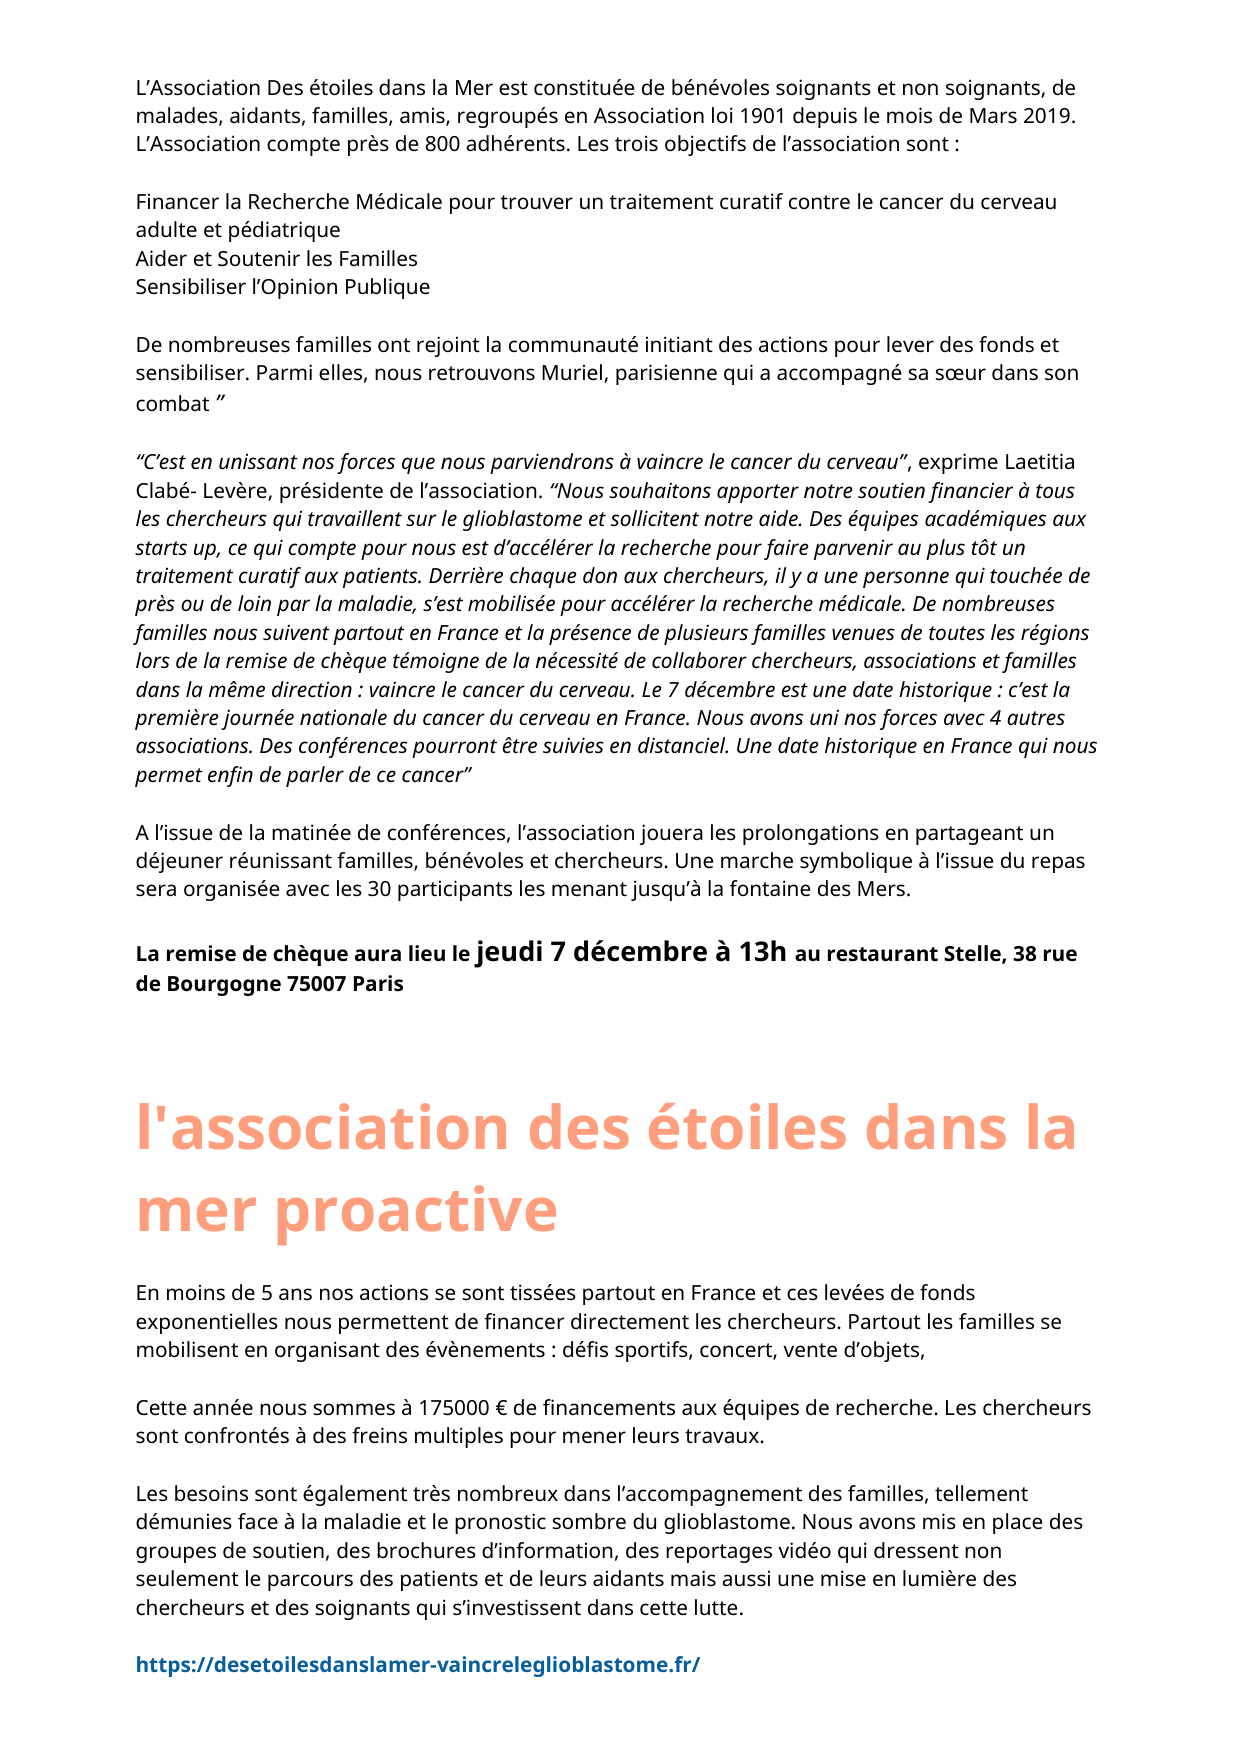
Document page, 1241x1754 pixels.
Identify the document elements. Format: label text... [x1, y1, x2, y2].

text Financer la Recherche Médicale pour trouver un traitement curatif contre le cancer du cerveau adulte et pédiatrique Aider et Soutenir les Familles Sensibiliser l’Opinion Publique [135, 187, 1103, 301]
text Cette année nous sommes à 175000 € de financements aux équipes de recherche. Les chercheurs sont confrontés à des freins multiples pour mener leurs travaux. [135, 1393, 1103, 1450]
text Les besoins sont également très nombreux dans l’accompagnement des familles, tellement démunies face à la maladie et le pronostic sombre du glioblastome. Nous avons mis en place des groupes de soutien, des brochures d’information, des reportages vidéo qui dressent non seulement le parcours des patients et de leurs aidants mais aussi une mise en lumière des chercheurs et des soignants qui s’investissent dans cette lutte. [135, 1479, 1103, 1621]
text https://desetoilesdanslamer-vaincreleglioblastome.fr/ [135, 1650, 1103, 1679]
text A l’issue de la matinée de conférences, l’association jouera les prolongations en partageant un déjeuner réunissant familles, bénévoles et chercheurs. Une marche symbolique à l’issue du repas sera organisée avec les 30 participants les menant jusqu’à la fontaine des Mers. [135, 818, 1103, 903]
text l'association des étoiles dans la mer proactive [135, 1084, 1103, 1249]
text En moins de 5 ans nos actions se sont tissées partout en France et ces levées de fonds exponentielles nous permettent de financer directement les chercheurs. Partout les familles se mobilisent en organisant des évènements : défis sportifs, concert, vente d’objets, [135, 1278, 1103, 1364]
text De nombreuses familles ont rejoint la communauté initiant des actions pour lever des fonds et sensibiliser. Parmi elles, nous retrouvons Muriel, parisienne qui a accompagné sa sœur dans son combat ” [135, 330, 1103, 418]
text La remise de chèque aura lieu le jeudi 7 décembre à 13h au restaurant Stelle, 38 rue de Bourgogne 75007 Paris [135, 932, 1103, 997]
text “C’est en unissant nos forces que nous parviendrons à vaincre le cancer du cerveau”, exprime Laetitia Clabé- Levère, présidente de l’association. “Nous souhaitons apporter notre soutien financier à tous les chercheurs qui travaillent sur le glioblastome et sollicitent notre aide. Des équipes académiques aux starts up, ce qui compte pour nous est d’accélérer la recherche pour faire parvenir au plus tôt un traitement curatif aux patients. Derrière chaque don aux chercheurs, il y a une personne qui touchée de près ou de loin par la maladie, s’est mobilisée pour accélérer la recherche médicale. De nombreuses familles nous suivent partout en France et la présence de plusieurs familles venues de toutes les régions lors de la remise de chèque témoigne de la nécessité de collaborer chercheurs, associations et familles dans la même direction : vaincre le cancer du cerveau. Le 7 décembre est une date historique : c’est la première journée nationale du cancer du cerveau en France. Nous avons uni nos forces avec 4 autres associations. Des conférences pourront être suivies en distanciel. Une date historique en France qui nous permet enfin de parler de ce cancer” [135, 447, 1103, 788]
text L’Association Des étoiles dans la Mer est constituée de bénévoles soignants et non soignants, de malades, aidants, familles, amis, regroupés en Association loi 1901 depuis le mois de Mars 2019. L’Association compte près de 800 adhérents. Les trois objectifs de l’association sont : [135, 73, 1103, 158]
